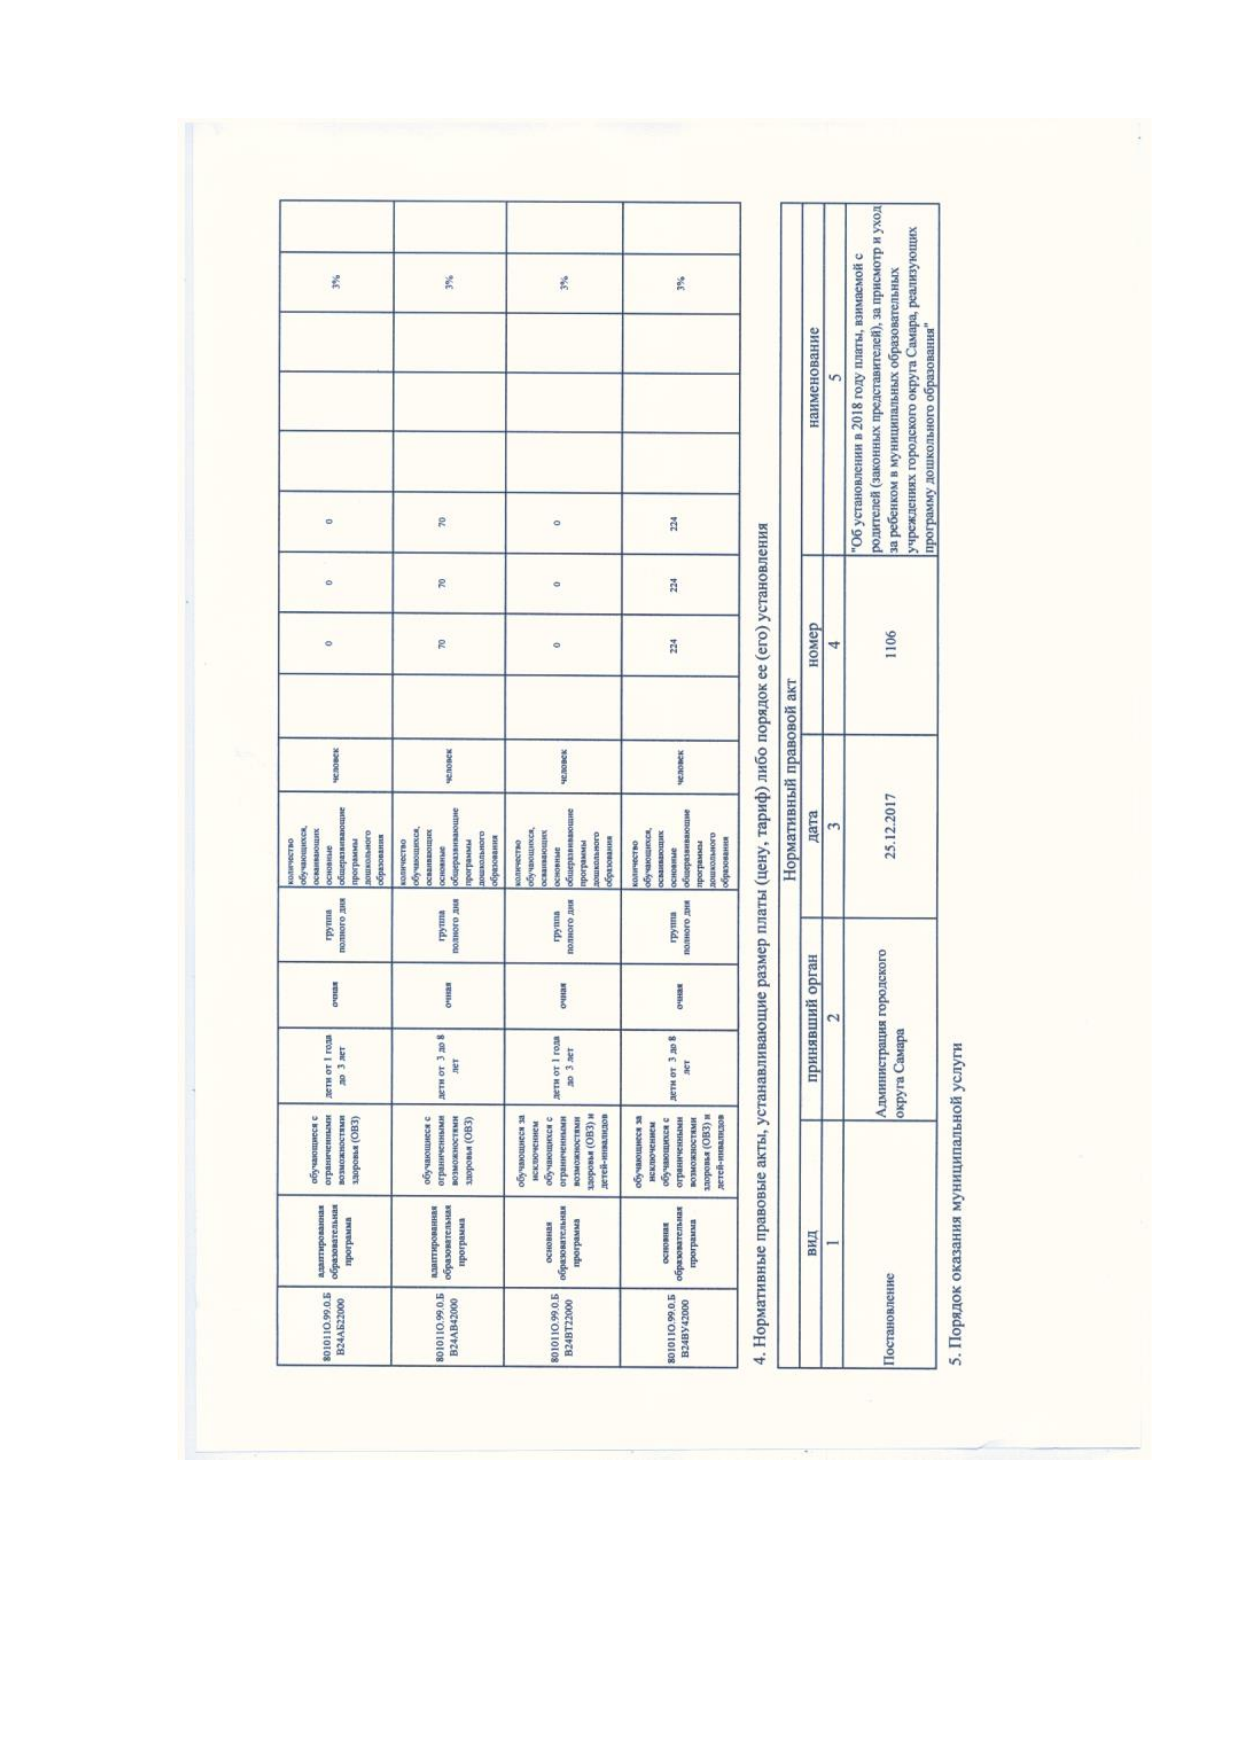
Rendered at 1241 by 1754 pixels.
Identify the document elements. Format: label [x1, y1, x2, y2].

picture [177, 118, 1152, 1460]
